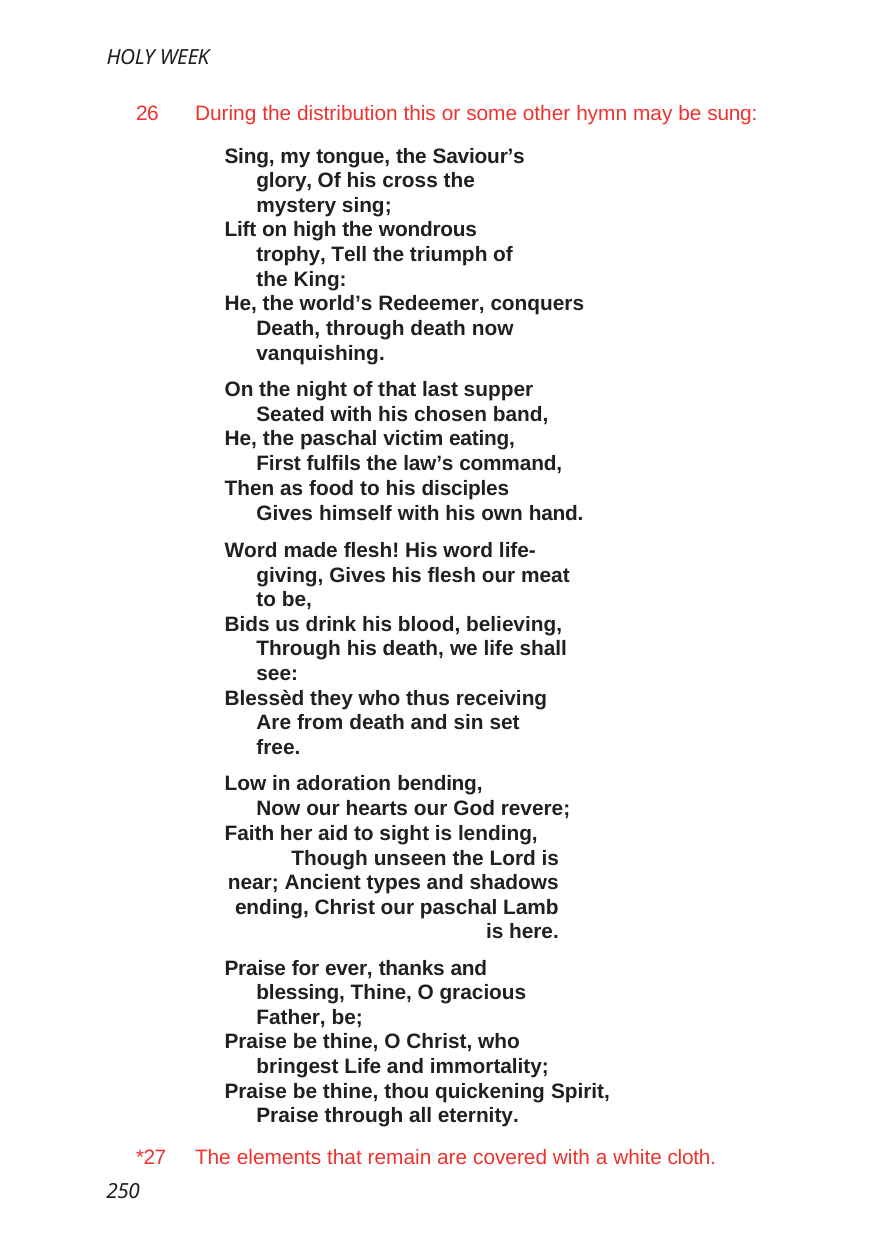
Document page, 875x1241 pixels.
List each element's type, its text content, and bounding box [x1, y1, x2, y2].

text He, the paschal victim eating, [224, 426, 780, 450]
text *27 The elements that remain are covered with a white cloth. [136, 1144, 780, 1168]
text Then as food to his disciples [224, 476, 780, 500]
text First fulfils the law’s command, [256, 451, 780, 475]
text Gives himself with his own hand. [256, 501, 780, 525]
text Now our hearts our God revere; Faith her aid to sight is lending, [224, 796, 577, 844]
text On the night of that last supper Seated with his chosen band, [224, 377, 558, 425]
text Word made flesh! His word life-giving, Gives his flesh our meat to be, [224, 538, 576, 611]
text Lift on high the wondrous trophy, Tell the triumph of the King: [224, 217, 536, 290]
text He, the world’s Redeemer, conquers Death, through death now vanquishing. [224, 291, 618, 364]
text Praise be thine, thou quickening Spirit, Praise through all eternity. [224, 1079, 633, 1127]
text Though unseen the Lord is near; Ancient types and shadows ending, Christ our paschal Lamb is here. [224, 845, 559, 943]
text Blessèd they who thus receiving Are from death and sin set free. [224, 685, 556, 758]
text Praise for ever, thanks and blessing, Thine, O gracious Father, be; [224, 956, 577, 1029]
text Praise be thine, O Christ, who bringest Life and immortality; [224, 1029, 606, 1078]
text 26 During the distribution this or some other hymn may be sung: [136, 101, 780, 125]
text Sing, my tongue, the Saviour’s glory, Of his cross the mystery sing; [224, 143, 558, 217]
text Low in adoration bending, [224, 771, 780, 795]
text Bids us drink his blood, believing, Through his death, we life shall see: [224, 612, 606, 685]
